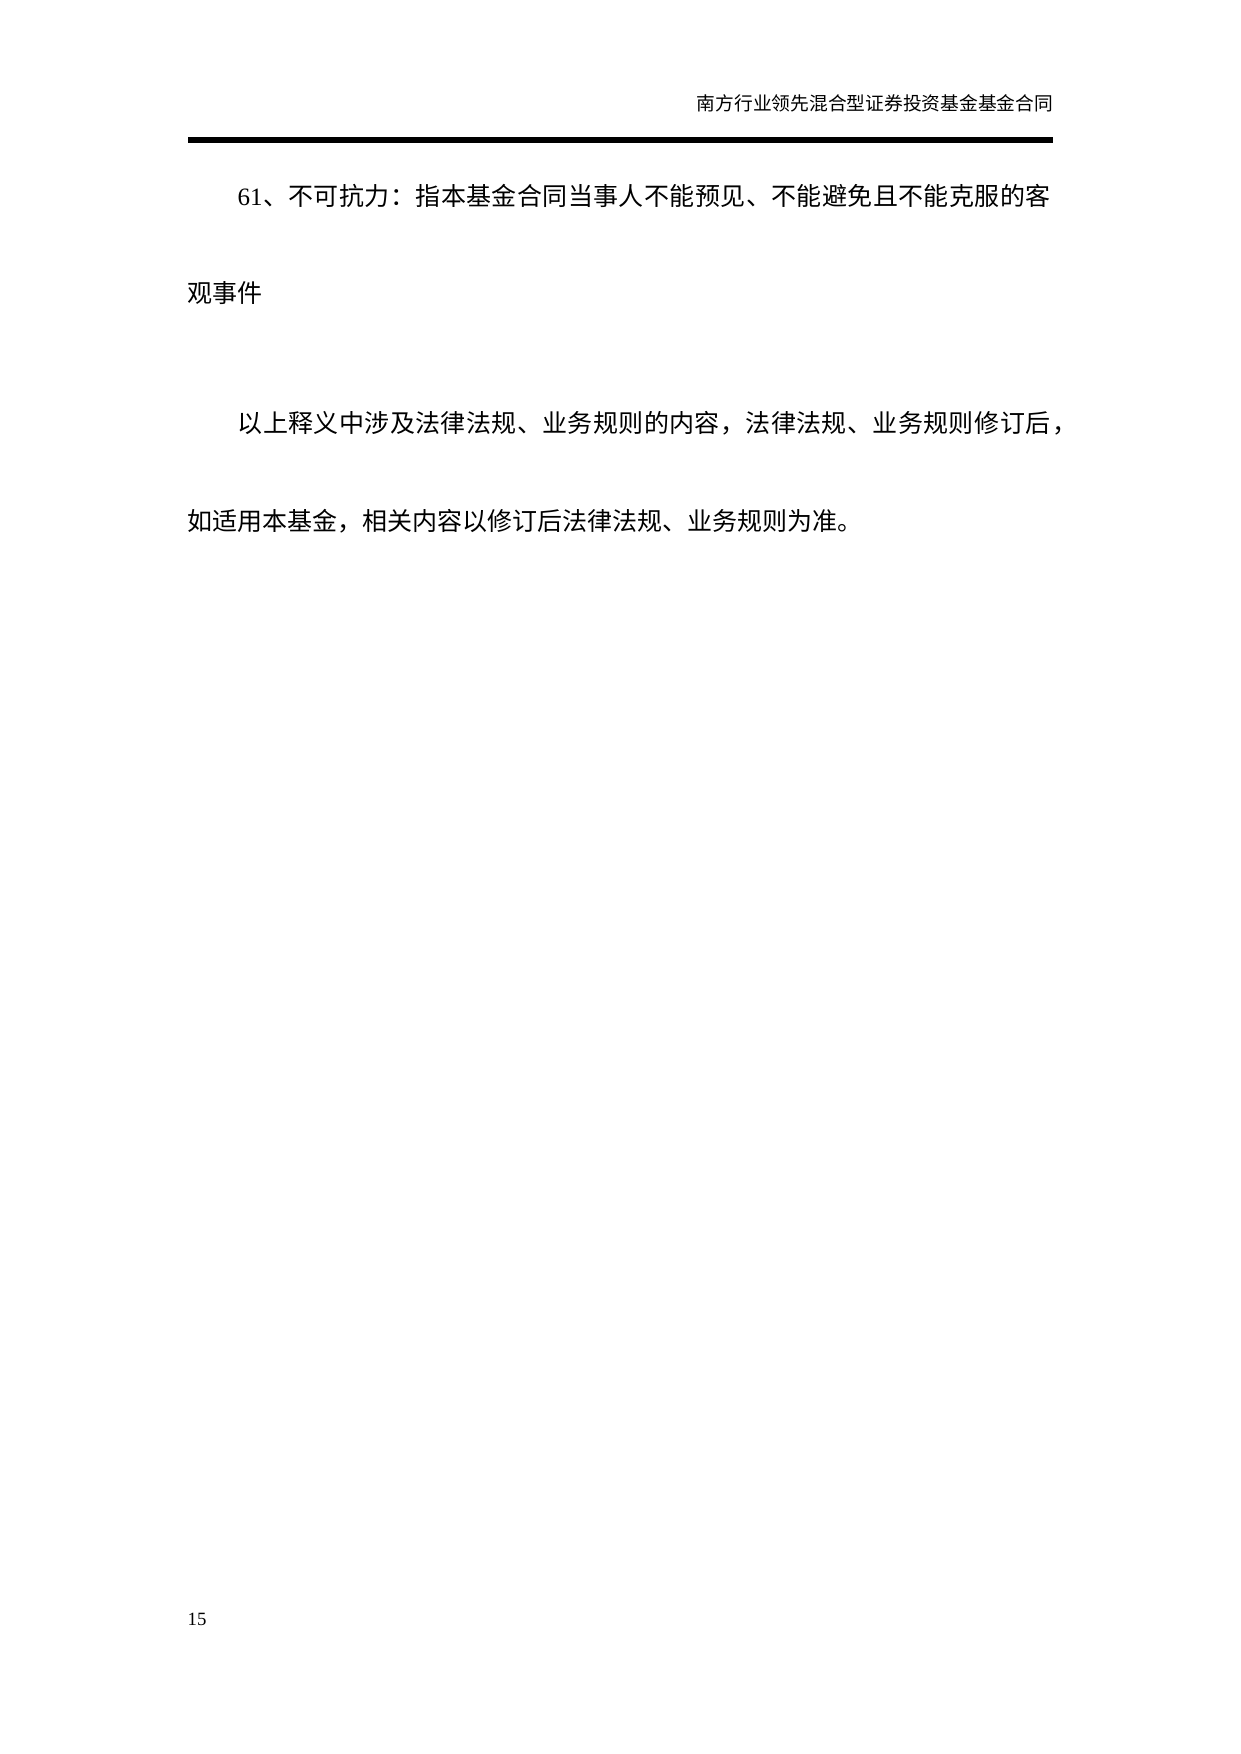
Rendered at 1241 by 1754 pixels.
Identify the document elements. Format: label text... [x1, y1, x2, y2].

text 以上释义中涉及法律法规、业务规则的内容，法律法规、业务规则修订后，如适用本基金，相关内容以修订后法律法规、业务规则为准。 [187, 389, 1053, 552]
text 61、不可抗力：指本基金合同当事人不能预见、不能避免且不能克服的客观事件 [187, 162, 1053, 324]
